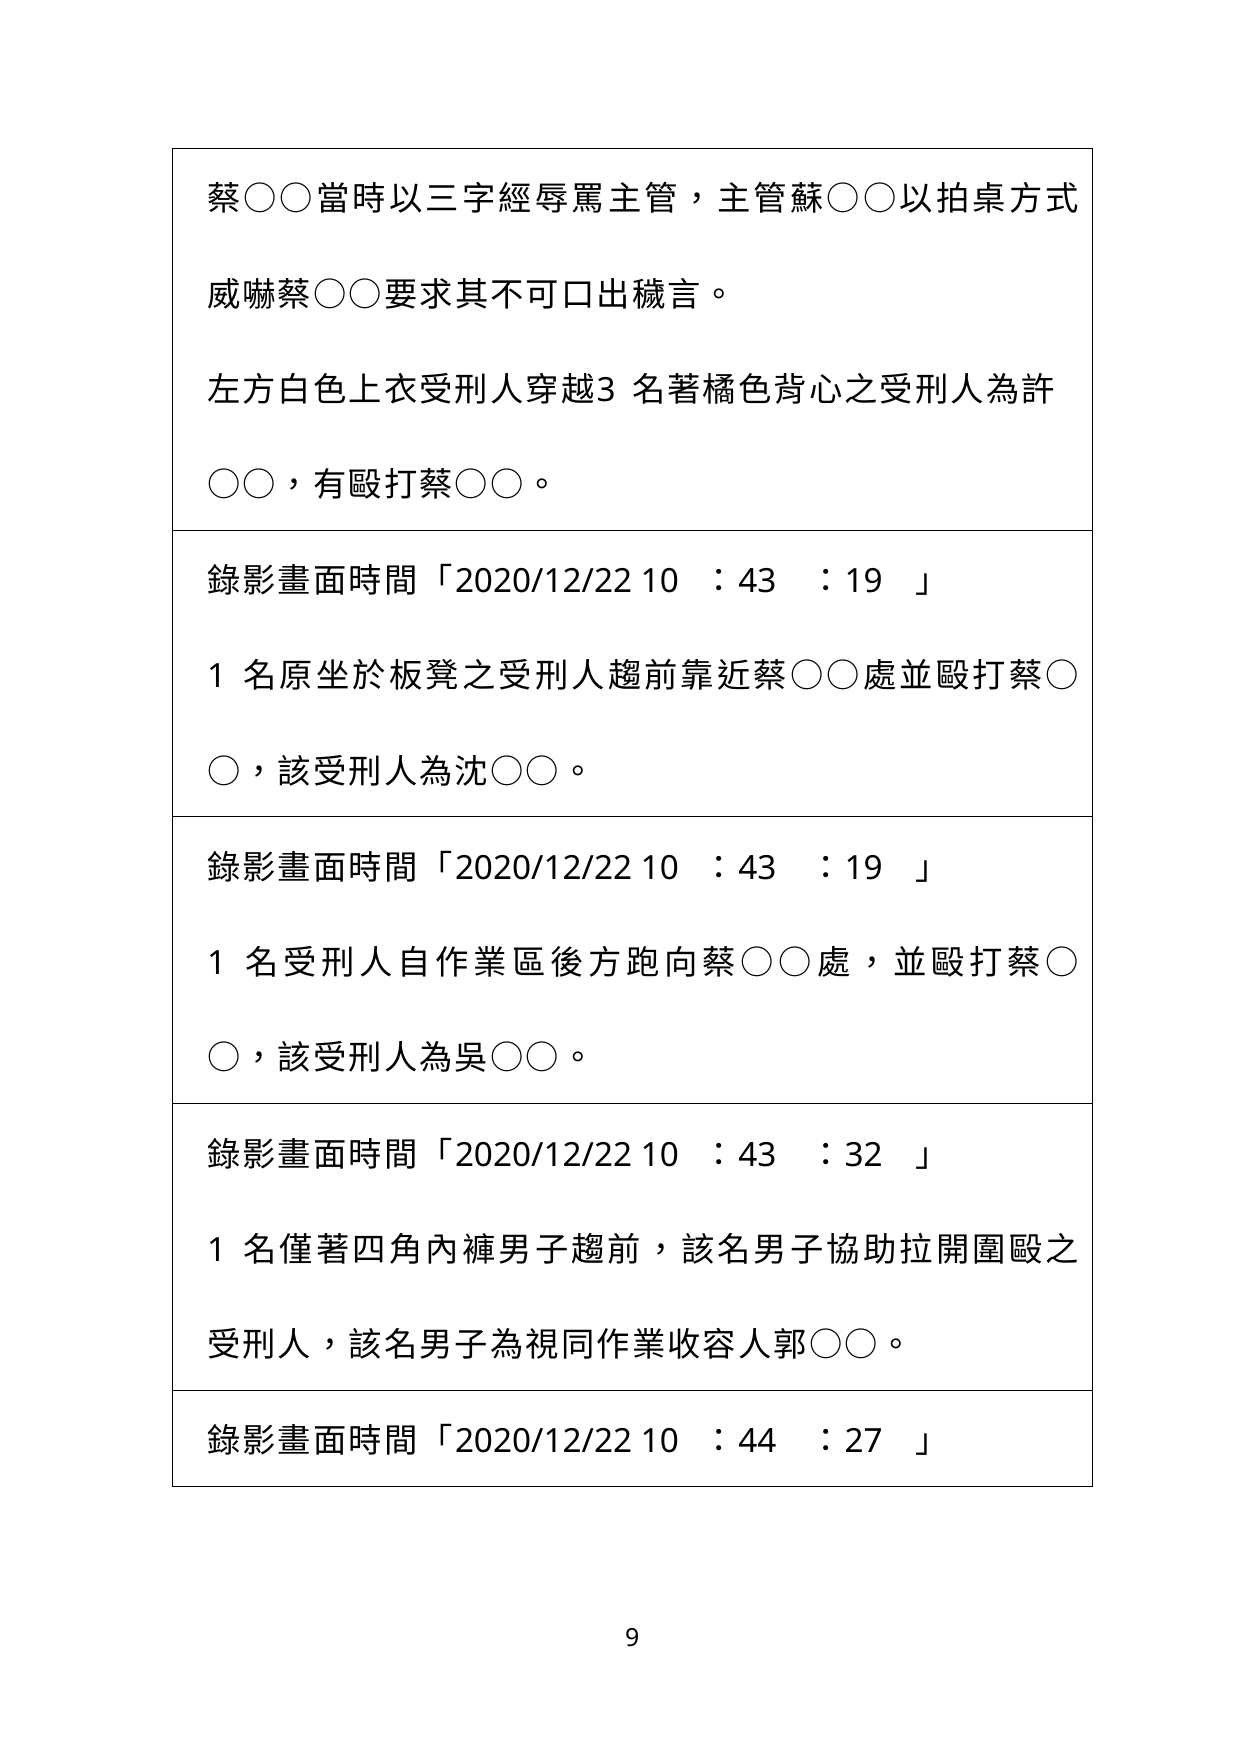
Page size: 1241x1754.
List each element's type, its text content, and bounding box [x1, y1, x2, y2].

table_cell 錄影畫面時間「2020/12/22 10：44：27」 原蹲著受刑人起身直指門口叫囂，該受刑人為許○○。 [173, 1391, 1092, 1486]
table_cell 錄影畫面時間「2020/12/22 10：43：19」 1名受刑人自作業區後方跑向蔡○○處，並毆打蔡○○，該受刑人為吳○○。 [173, 817, 1092, 1103]
table_cell 錄影畫面時間「2020/12/22 10：43：19」 1名原坐於板凳之受刑人趨前靠近蔡○○處並毆打蔡○○，該受刑人為沈○○。 [173, 531, 1092, 816]
table_cell 錄影畫面時間「2020/12/22 10：43：17」 蔡○○當時以三字經辱罵主管，主管蘇○○以拍桌方式威嚇蔡○○要求其不可口出穢言。 左方白色上衣受刑人穿越3名著橘色背心之受刑人為許○○，有毆打蔡○○。 [173, 149, 1092, 529]
table_cell 錄影畫面時間「2020/12/22 10：43：32」 1名僅著四角內褲男子趨前，該名男子協助拉開圍毆之受刑人，該名男子為視同作業收容人郭○○。 [173, 1104, 1092, 1389]
